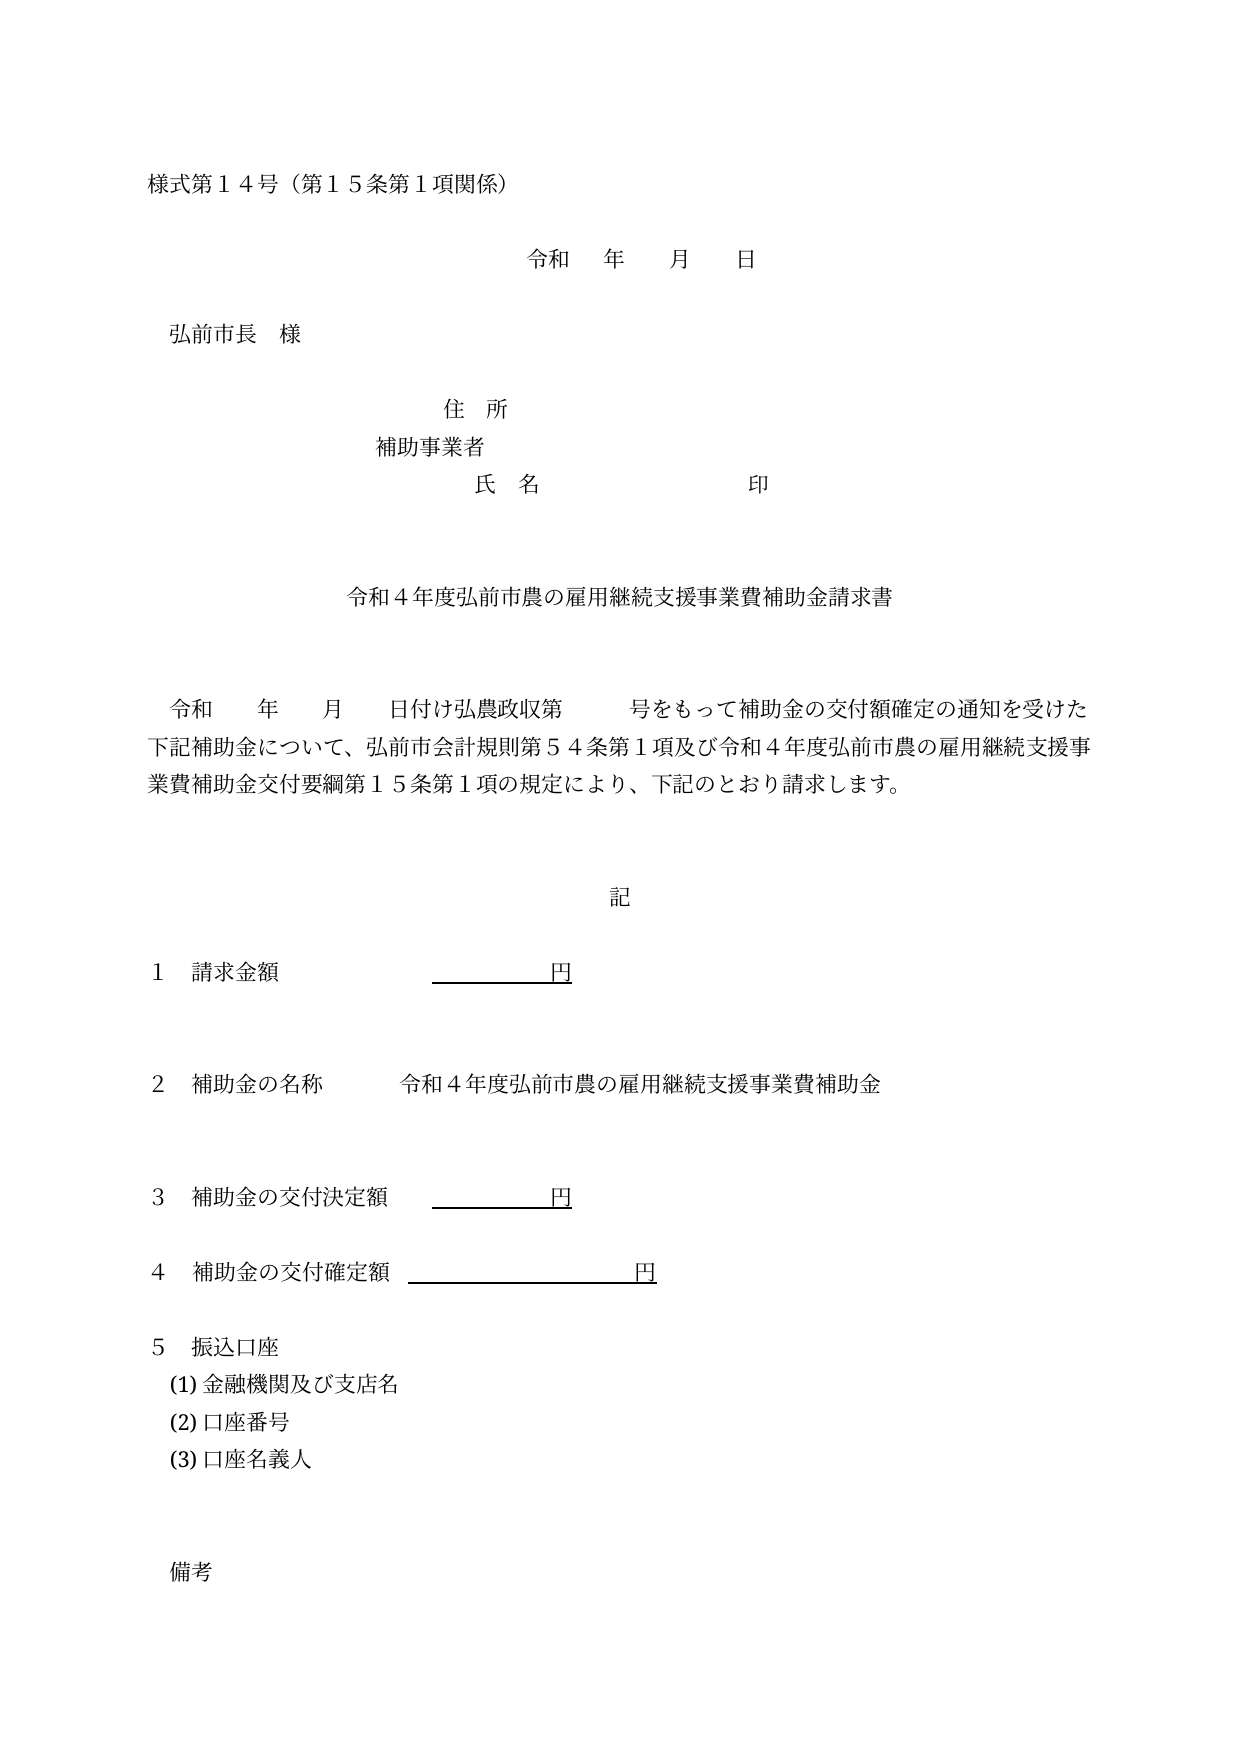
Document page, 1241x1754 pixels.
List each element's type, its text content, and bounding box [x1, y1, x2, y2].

text 弘前市長 様 [148, 314, 1092, 352]
text ３ 補助金の交付決定額 円 [148, 1177, 1092, 1214]
text 氏 名 印 [148, 464, 1092, 502]
text (3) 口座名義人 [148, 1439, 1092, 1477]
text 令和 年 月 日付け弘農政収第 号をもって補助金の交付額確定の通知を受けた下記補助金について、弘前市会計規則第５４条第１項及び令和４年度弘前市農の雇用継続支援事業費補助金交付要綱第１５条第１項の規定により、下記のとおり請求します。 [148, 689, 1092, 802]
text 様式第１４号（第１５条第１項関係） [148, 164, 1092, 202]
text (1) 金融機関及び支店名 [148, 1364, 1092, 1402]
text １ 請求金額 円 [148, 952, 1092, 989]
text (2) 口座番号 [148, 1402, 1092, 1439]
text 令和 年 月 日 [148, 239, 1092, 277]
text ５ 振込口座 [148, 1327, 1092, 1364]
text 住 所 [148, 389, 1092, 427]
text 補助事業者 [148, 427, 1092, 464]
text 記 [148, 877, 1092, 914]
text 備考 [148, 1552, 1092, 1589]
text ４ 補助金の交付確定額 円 [148, 1252, 1092, 1289]
text 令和４年度弘前市農の雇用継続支援事業費補助金請求書 [148, 577, 1092, 614]
text ２ 補助金の名称 令和４年度弘前市農の雇用継続支援事業費補助金 [148, 1064, 1092, 1102]
